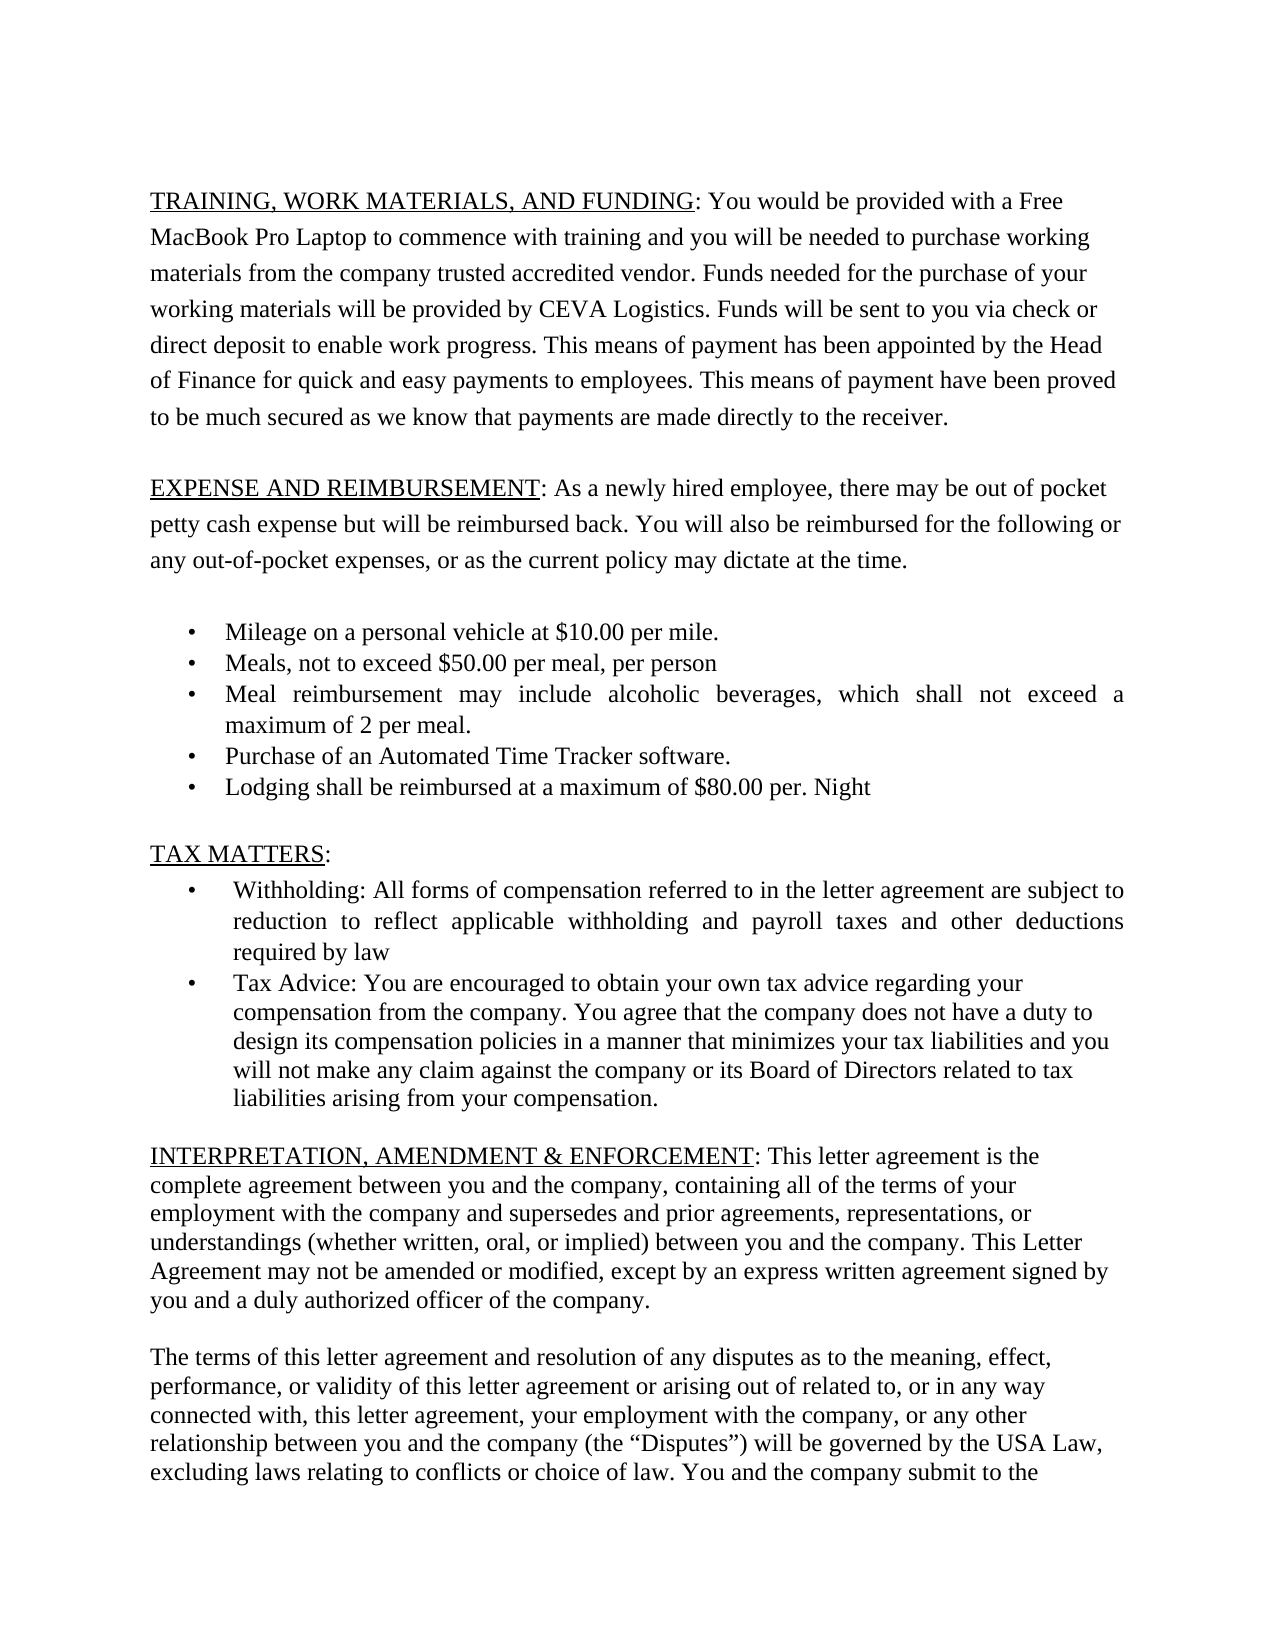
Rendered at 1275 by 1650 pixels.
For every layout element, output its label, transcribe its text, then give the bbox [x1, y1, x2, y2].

text EXPENSE AND REIMBURSEMENT: As a newly hired employee, there may be out of pocket petty cash expense but will be reimbursed back. You will also be reimbursed for the following or any out-of-pocket expenses, or as the current policy may dictate at the time. [150, 473, 1125, 574]
list Meal reimbursement may include alcoholic beverages, which shall not exceed a maximum of 2 per meal. [187, 679, 1125, 739]
text INTERPRETATION, AMENDMENT & ENFORCEMENT: This letter agreement is the complete agreement between you and the company, containing all of the terms of your employment with the company and supersedes and prior agreements, representations, or understandings (whether written, oral, or implied) between you and the company. This Letter [150, 1141, 1125, 1256]
list Purchase of an Automated Time Tracker software. [187, 741, 1125, 770]
list Mileage on a personal vehicle at $10.00 per mile. [187, 617, 1125, 646]
list Lodging shall be reimbursed at a maximum of $80.00 per. Night [187, 772, 1125, 801]
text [150, 1342, 1125, 1486]
text Agreement may not be amended or modified, except by an express written agreement signed by you and a duly authorized officer of the company. [150, 1256, 1125, 1313]
text TRAINING, WORK MATERIALS, AND FUNDING: You would be provided with a Free MacBook Pro Laptop to commence with training and you will be needed to purchase working materials from the company trusted accredited vendor. Funds needed for the purchase of your working materials will be provided by CEVA Logistics. Funds will be sent to you via check or direct deposit to enable work progress. This means of payment has been appointed by the Head of Finance for quick and easy payments to employees. This means of payment have been proved to be much secured as we know that payments are made directly to the receiver. [150, 186, 1125, 430]
list Withholding: All forms of compensation referred to in the letter agreement are subject to reduction to reflect applicable withholding and payroll taxes and other deductions required by law [187, 875, 1125, 966]
text TAX MATTERS: [150, 839, 1125, 868]
list Tax Advice: You are encouraged to obtain your own tax advice regarding your compensation from the company. You agree that the company does not have a duty to design its compensation policies in a manner that minimizes your tax liabilities and you will not make any claim against the company or its Board of Directors related to tax liabilities arising from your compensation. [187, 968, 1125, 1112]
list Meals, not to exceed $50.00 per meal, per person [187, 648, 1125, 677]
